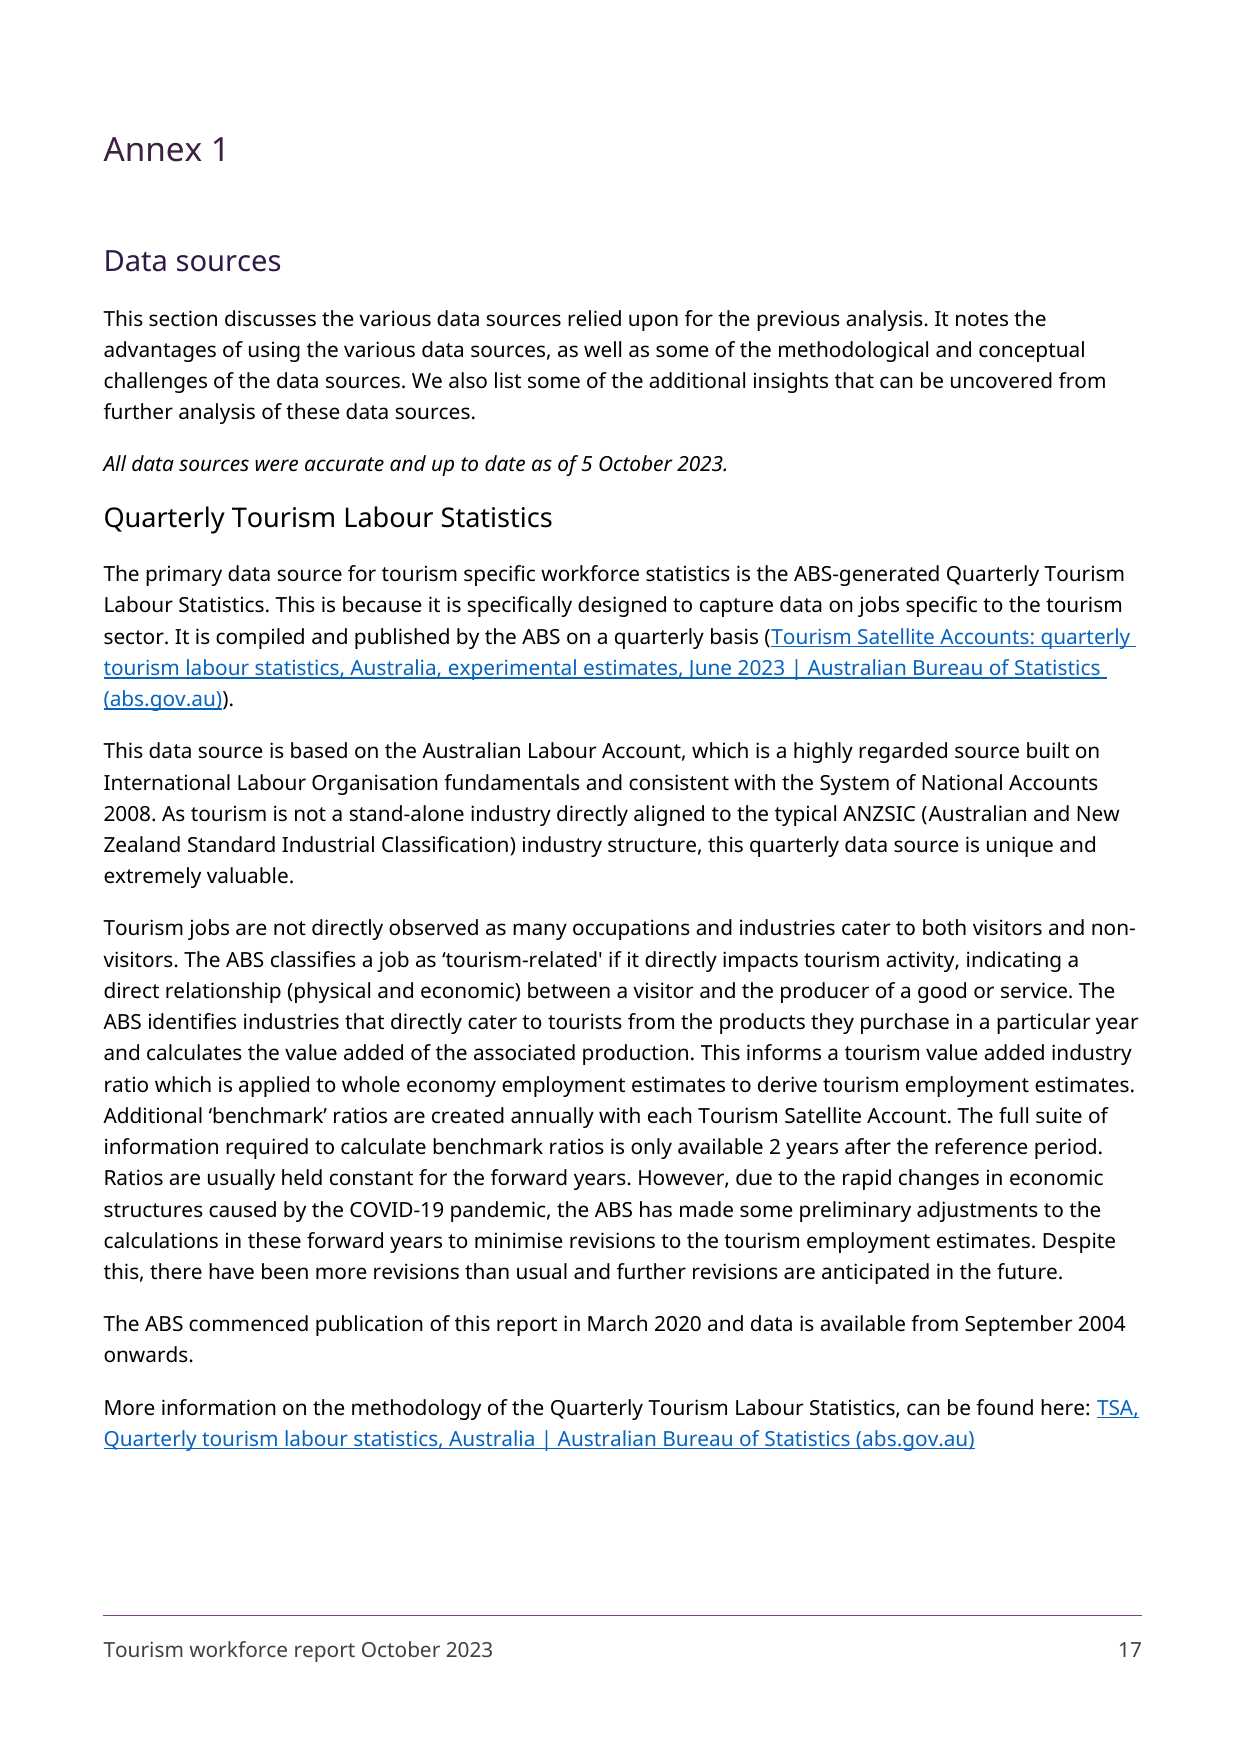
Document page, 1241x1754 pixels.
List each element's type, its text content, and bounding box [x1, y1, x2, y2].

subtitle Data sources [103, 236, 1142, 280]
text This section discusses the various data sources relied upon for the previous analysis. It notes the advantages of using the various data sources, as well as some of the methodological and conceptual challenges of the data sources. We also list some of the additional insights that can be uncovered from further analysis of these data sources. [103, 301, 1142, 426]
text This data source is based on the Australian Labour Account, which is a highly regarded source built on International Labour Organisation fundamentals and consistent with the System of National Accounts 2008. As tourism is not a stand-alone industry directly aligned to the typical ANZSIC (Australian and New Zealand Standard Industrial Classification) industry structure, this quarterly data source is unique and extremely valuable. [103, 733, 1142, 890]
text The ABS commenced publication of this report in March 2020 and data is available from September 2004 onwards. [103, 1306, 1142, 1369]
text More information on the methodology of the Quarterly Tourism Labour Statistics, can be found here: TSA, Quarterly tourism labour statistics, Australia | Australian Bureau of Statistics (abs.gov.au) [103, 1390, 1142, 1452]
text All data sources were accurate and up to date as of 5 October 2023. [103, 447, 1142, 478]
subtitle Quarterly Tourism Labour Statistics [103, 499, 1142, 536]
text The primary data source for tourism specific workforce statistics is the ABS-generated Quarterly Tourism Labour Statistics. This is because it is specifically designed to capture data on jobs specific to the tourism sector. It is compiled and published by the ABS on a quarterly basis (Tourism Satellite Accounts: quarterly tourism labour statistics, Australia, experimental estimates, June 2023 | Australian Bureau of Statistics (abs.gov.au)). [103, 556, 1142, 713]
subtitle Annex 1 [103, 126, 1142, 172]
text Tourism jobs are not directly observed as many occupations and industries cater to both visitors and non-visitors. The ABS classifies a job as ‘tourism-related' if it directly impacts tourism activity, indicating a direct relationship (physical and economic) between a visitor and the producer of a good or service. The ABS identifies industries that directly cater to tourists from the products they purchase in a particular year and calculates the value added of the associated production. This informs a tourism value added industry ratio which is applied to whole economy employment estimates to derive tourism employment estimates. Additional ‘benchmark’ ratios are created annually with each Tourism Satellite Account. The full suite of information required to calculate benchmark ratios is only available 2 years after the reference period. Ratios are usually held constant for the forward years. However, due to the rapid changes in economic structures caused by the COVID-19 pandemic, the ABS has made some preliminary adjustments to the calculations in these forward years to minimise revisions to the tourism employment estimates. Despite this, there have been more revisions than usual and further revisions are anticipated in the future. [103, 911, 1142, 1286]
